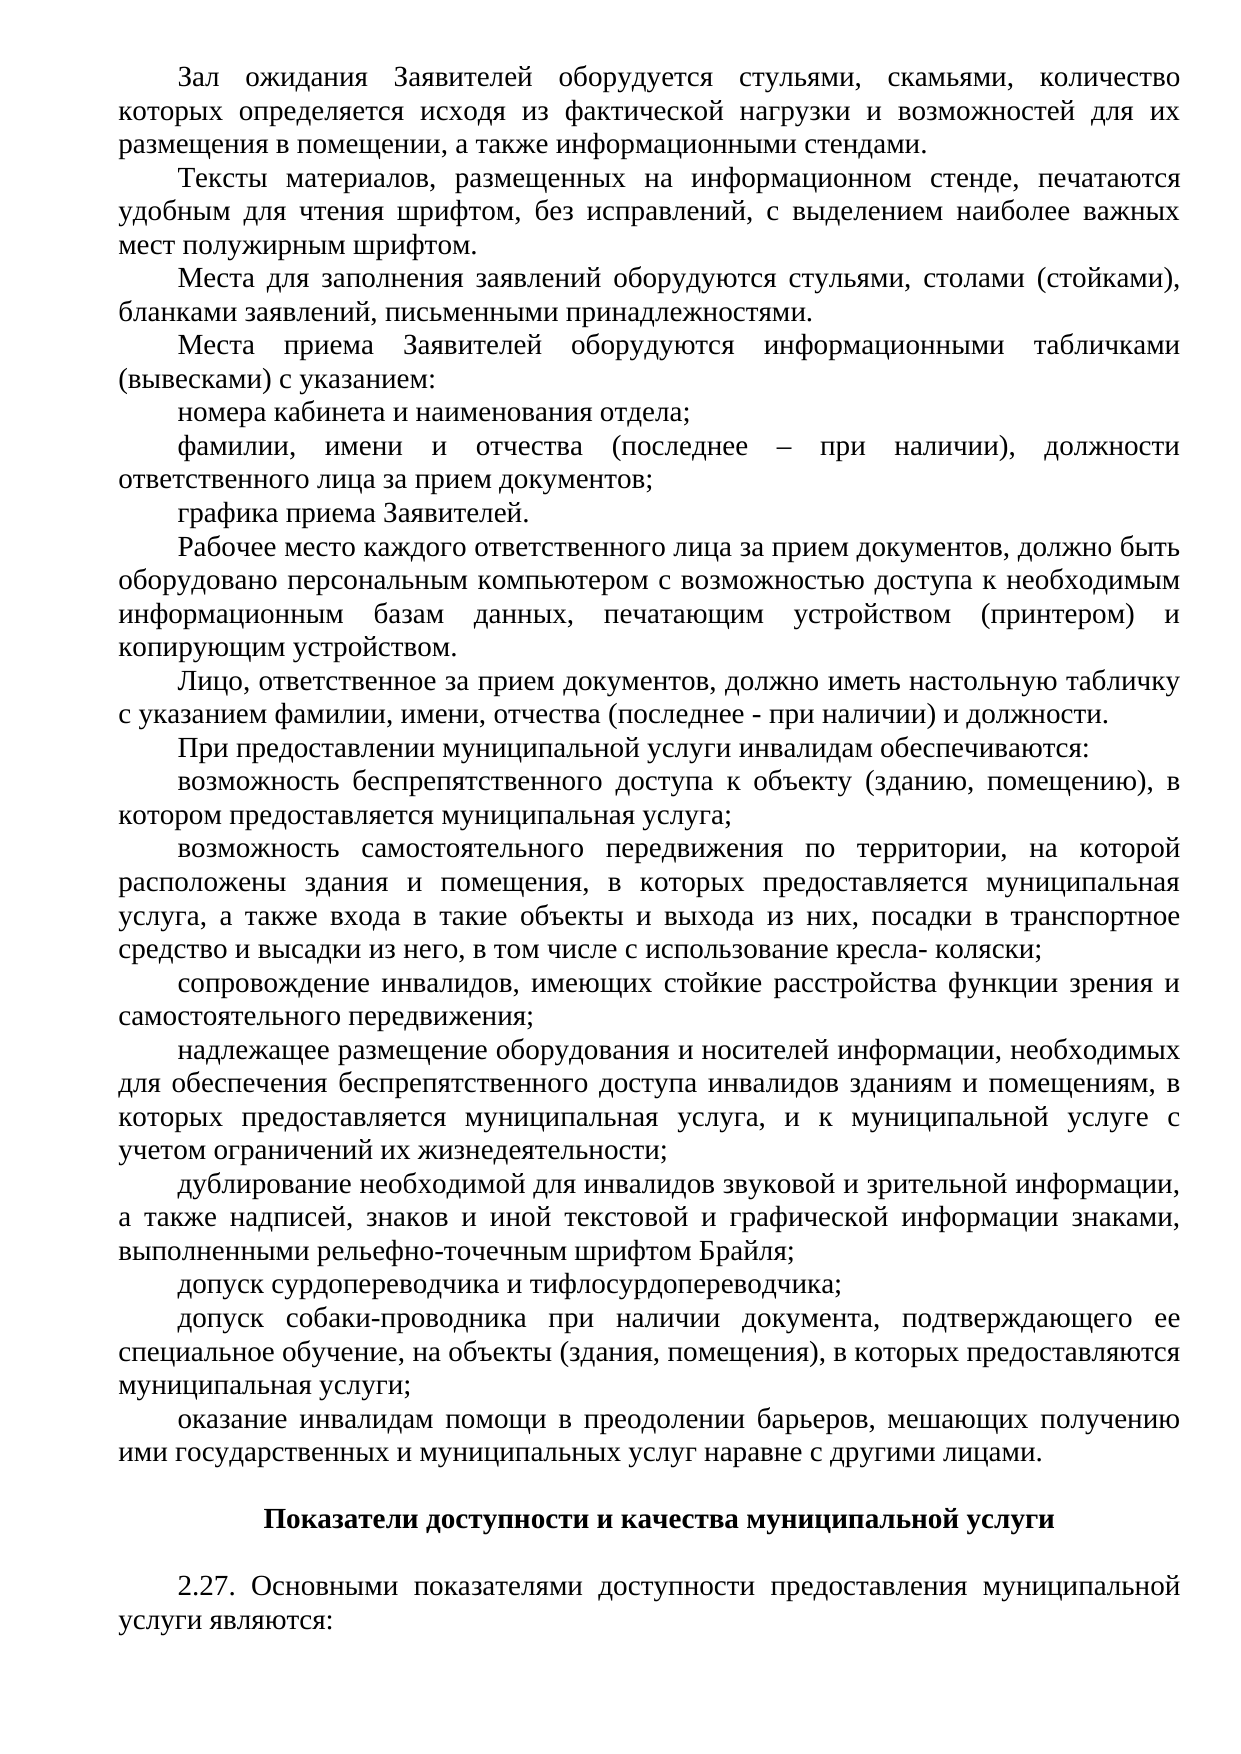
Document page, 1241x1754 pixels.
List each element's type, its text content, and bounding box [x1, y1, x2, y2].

text Лицо, ответственное за прием документов, должно иметь настольную табличку с указанием фамилии, имени, отчества (последнее - при наличии) и должности. [118, 663, 1181, 730]
text Рабочее место каждого ответственного лица за прием документов, должно быть оборудовано персональным компьютером с возможностью доступа к необходимым информационным базам данных, печатающим устройством (принтером) и копирующим устройством. [118, 529, 1181, 663]
text номера кабинета и наименования отдела; [118, 394, 1181, 428]
text надлежащее размещение оборудования и носителей информации, необходимых для обеспечения беспрепятственного доступа инвалидов зданиям и помещениям, в которых предоставляется муниципальная услуга, и к муниципальной услуге с учетом ограничений их жизнедеятельности; [118, 1032, 1181, 1166]
text фамилии, имени и отчества (последнее – при наличии), должности ответственного лица за прием документов; [118, 428, 1181, 495]
text возможность беспрепятственного доступа к объекту (зданию, помещению), в котором предоставляется муниципальная услуга; [118, 763, 1181, 831]
text оказание инвалидам помощи в преодолении барьеров, мешающих получению ими государственных и муниципальных услуг наравне с другими лицами. [118, 1401, 1181, 1468]
text Места для заполнения заявлений оборудуются стульями, столами (стойками), бланками заявлений, письменными принадлежностями. [118, 260, 1181, 327]
text сопровождение инвалидов, имеющих стойкие расстройства функции зрения и самостоятельного передвижения; [118, 965, 1181, 1032]
text допуск сурдопереводчика и тифлосурдопереводчика; [118, 1267, 1181, 1300]
text графика приема Заявителей. [118, 495, 1181, 529]
subtitle Показатели доступности и качества муниципальной услуги [138, 1501, 1181, 1535]
text возможность самостоятельного передвижения по территории, на которой расположены здания и помещения, в которых предоставляется муниципальная услуга, а также входа в такие объекты и выхода из них, посадки в транспортное средство и высадки из него, в том числе с использование кресла- коляски; [118, 831, 1181, 965]
text 2.27. Основными показателями доступности предоставления муниципальной услуги являются: [118, 1568, 1181, 1636]
text дублирование необходимой для инвалидов звуковой и зрительной информации, а также надписей, знаков и иной текстовой и графической информации знаками, выполненными рельефно-точечным шрифтом Брайля; [118, 1166, 1181, 1267]
text допуск собаки-проводника при наличии документа, подтверждающего ее специальное обучение, на объекты (здания, помещения), в которых предоставляются муниципальная услуги; [118, 1300, 1181, 1401]
text Места приема Заявителей оборудуются информационными табличками (вывесками) с указанием: [118, 327, 1181, 394]
text Тексты материалов, размещенных на информационном стенде, печатаются удобным для чтения шрифтом, без исправлений, с выделением наиболее важных мест полужирным шрифтом. [118, 160, 1181, 260]
text Зал ожидания Заявителей оборудуется стульями, скамьями, количество которых определяется исходя из фактической нагрузки и возможностей для их размещения в помещении, а также информационными стендами. [118, 59, 1181, 160]
text При предоставлении муниципальной услуги инвалидам обеспечиваются: [118, 730, 1181, 763]
